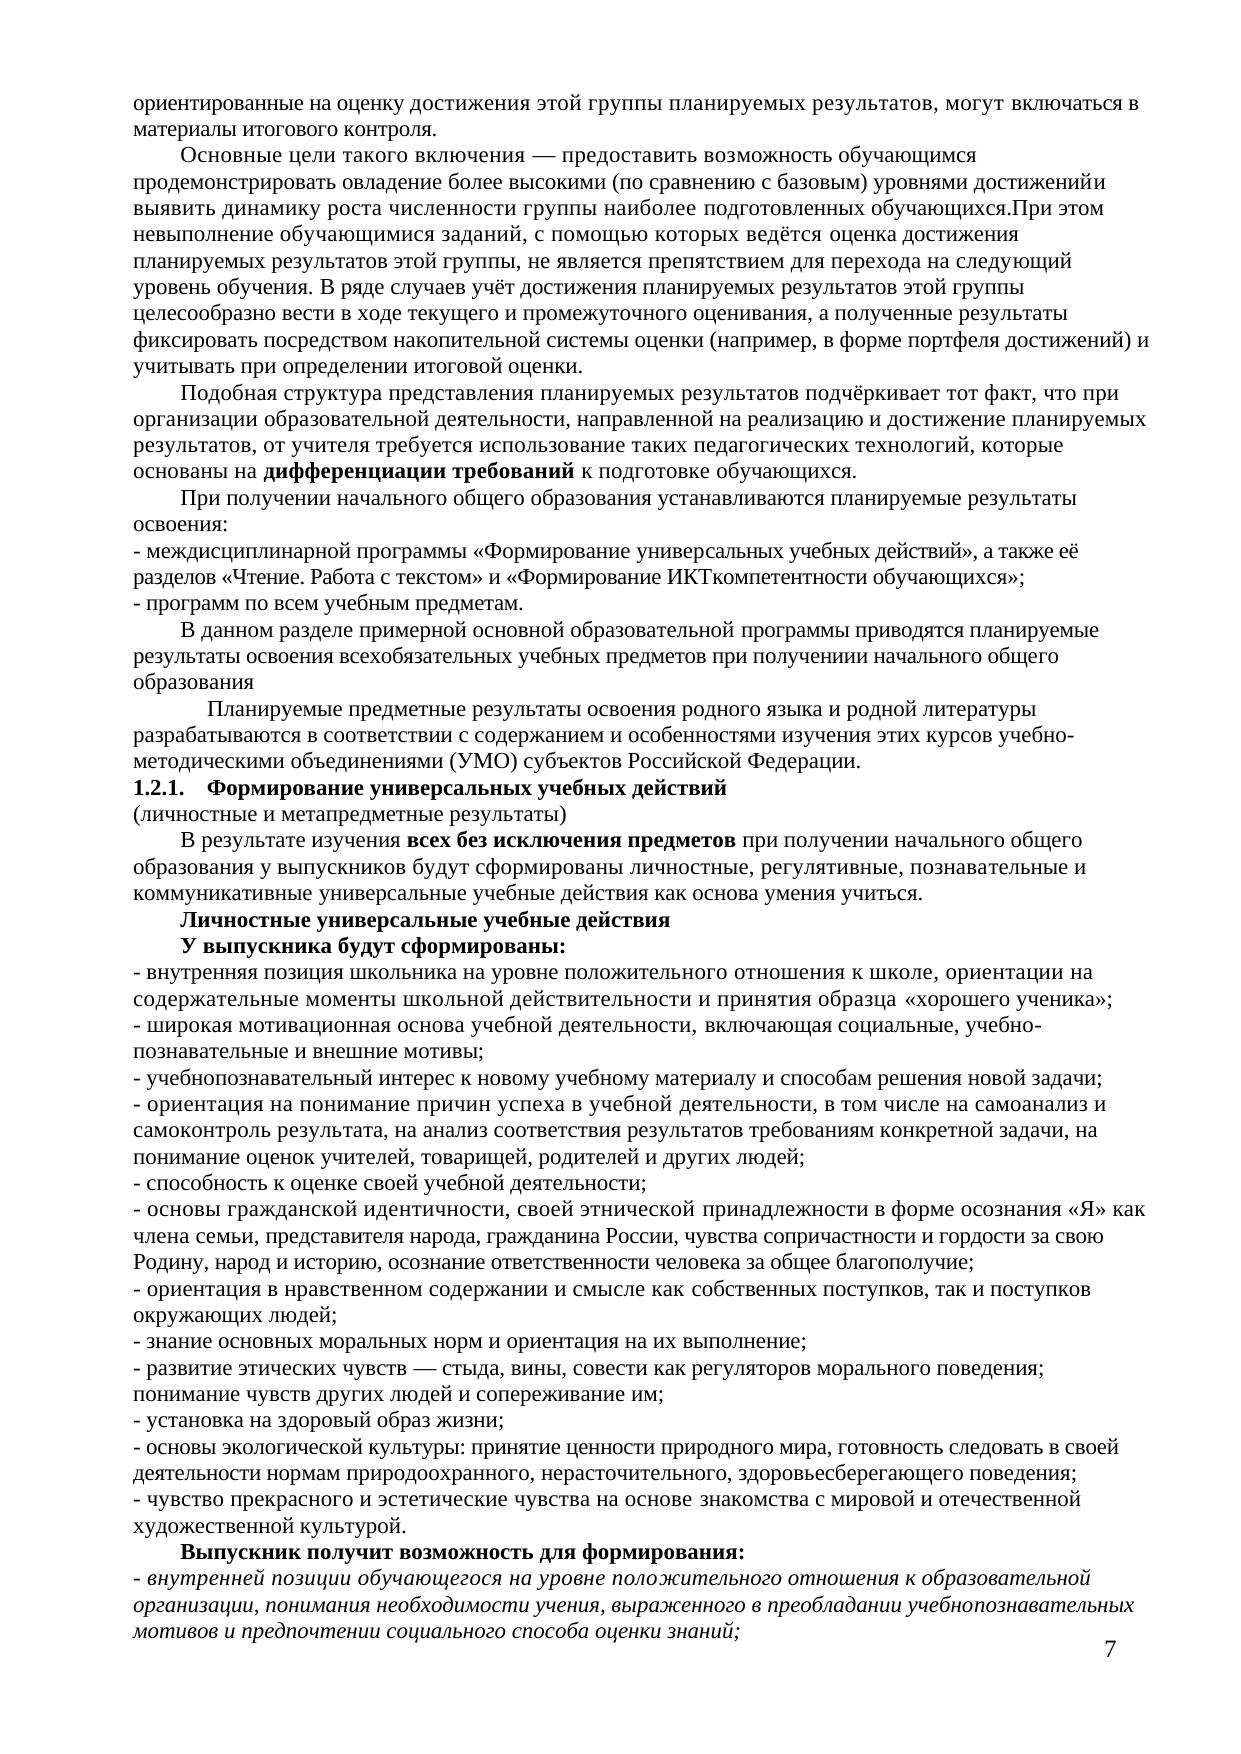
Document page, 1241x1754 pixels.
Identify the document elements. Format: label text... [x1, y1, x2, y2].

text - установка на здоровый образ жизни; [133, 1406, 1152, 1433]
text (личностные и метапредметные результаты) [133, 800, 1152, 827]
text В данном разделе примерной основной образовательной программы приводятся планируемые результаты освоения всехобязательных учебных предметов при получениии начального общего образования [133, 616, 1152, 695]
subtitle Формирование универсальных учебных действий [133, 774, 1152, 800]
text - учебно­познавательный интерес к новому учебному материалу и способам решения новой задачи; [133, 1064, 1152, 1090]
text - внутренней позиции обучающегося на уровне положительного отношения к образовательной организации, понимания необходимости учения, выраженного в преобладании учебно­познавательных мотивов и предпочтении социального способа оценки знаний; [133, 1564, 1152, 1643]
text - чувство прекрасного и эстетические чувства на основе знакомства с мировой и отечественной художественной культурой. [133, 1485, 1152, 1538]
text - внутренняя позиция школьника на уровне положительного отношения к школе, ориентации на содержательные моменты школьной действительности и принятия образца «хорошего ученика»; [133, 958, 1152, 1011]
text У выпускника будут сформированы: [133, 932, 1152, 958]
text - широкая мотивационная основа учебной деятельности, включающая социальные, учебно­познавательные и внешние мотивы; [133, 1011, 1152, 1064]
text Личностные универсальные учебные действия [133, 906, 1152, 932]
text Планируемые предметные результаты освоения родного языка и родной литературы разрабатываются в соответствии с содержанием и особенностями изучения этих курсов учебно-методическими объединениями (УМО) субъектов Российской Федерации. [133, 695, 1152, 774]
text - основы гражданской идентичности, своей этнической принадлежности в форме осознания «Я» как члена семьи, представителя народа, гражданина России, чувства сопричастности и гордости за свою Родину, народ и историю, осознание ответственности человека за общее благополучие; [133, 1196, 1152, 1274]
text - способность к оценке своей учебной деятельности; [133, 1169, 1152, 1196]
text - знание основных моральных норм и ориентация на их выполнение; [133, 1327, 1152, 1354]
text - ориентация в нравственном содержании и смысле как собственных поступков, так и поступков окружающих людей; [133, 1274, 1152, 1327]
text В результате изучения всех без исключения предметов при получении начального общего образования у выпускников будут сформированы личностные, регулятивные, познавательные и коммуникативные универсальные учебные действия как основа умения учиться. [133, 827, 1152, 906]
text - развитие этических чувств — стыда, вины, совести как регуляторов морального поведения; понимание чувств других людей и сопереживание им; [133, 1354, 1152, 1406]
text - основы экологической культуры: принятие ценности природного мира, готовность следовать в своей деятельности нормам природоохранного, нерасточительного, здоровьесберегающего поведения; [133, 1433, 1152, 1485]
text Основные цели такого включения — предоставить возможность обучающимся продемонстрировать овладение более высокими (по сравнению с базовым) уровнями достиженийи выявить динамику роста численности группы наиболее подготовленных обучающихся.При этом невыполнение обучающимися заданий, с помощью которых ведётся оценка достижения планируемых результатов этой группы, не является препятствием для перехода на следующий уровень обучения. В ряде случаев учёт достижения планируемых результатов этой группы целесообразно вести в ходе текущего и промежуточного оценивания, а полученные результаты фиксировать посредством накопительной системы оценки (например, в форме портфеля достижений) и учитывать при определении итоговой оценки. [133, 141, 1152, 378]
text Выпускник получит возможность для формирования: [133, 1538, 1152, 1564]
text - ориентация на понимание причин успеха в учебной деятельности, в том числе на самоанализ и самоконтроль результата, на анализ соответствия результатов требованиям конкретной задачи, на понимание оценок учителей, товарищей, родителей и других людей; [133, 1090, 1152, 1169]
text - междисциплинарной программы «Формирование универсальных учебных действий», а также её разделов «Чтение. Работа с текстом» и «Формирование ИКТ­компетентности обучающихся»; [133, 537, 1152, 589]
text Подобная структура представления планируемых результатов подчёркивает тот факт, что при организации образовательной деятельности, направленной на реализацию и достижение планируемых результатов, от учителя требуется использование таких педагогических технологий, которые основаны на дифференциации требований к подготовке обучающихся. [133, 378, 1152, 484]
text При получении начального общего образования устанавливаются планируемые результаты освоения: [133, 484, 1152, 537]
text - программ по всем учебным предметам. [133, 589, 1152, 616]
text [133, 89, 1152, 141]
